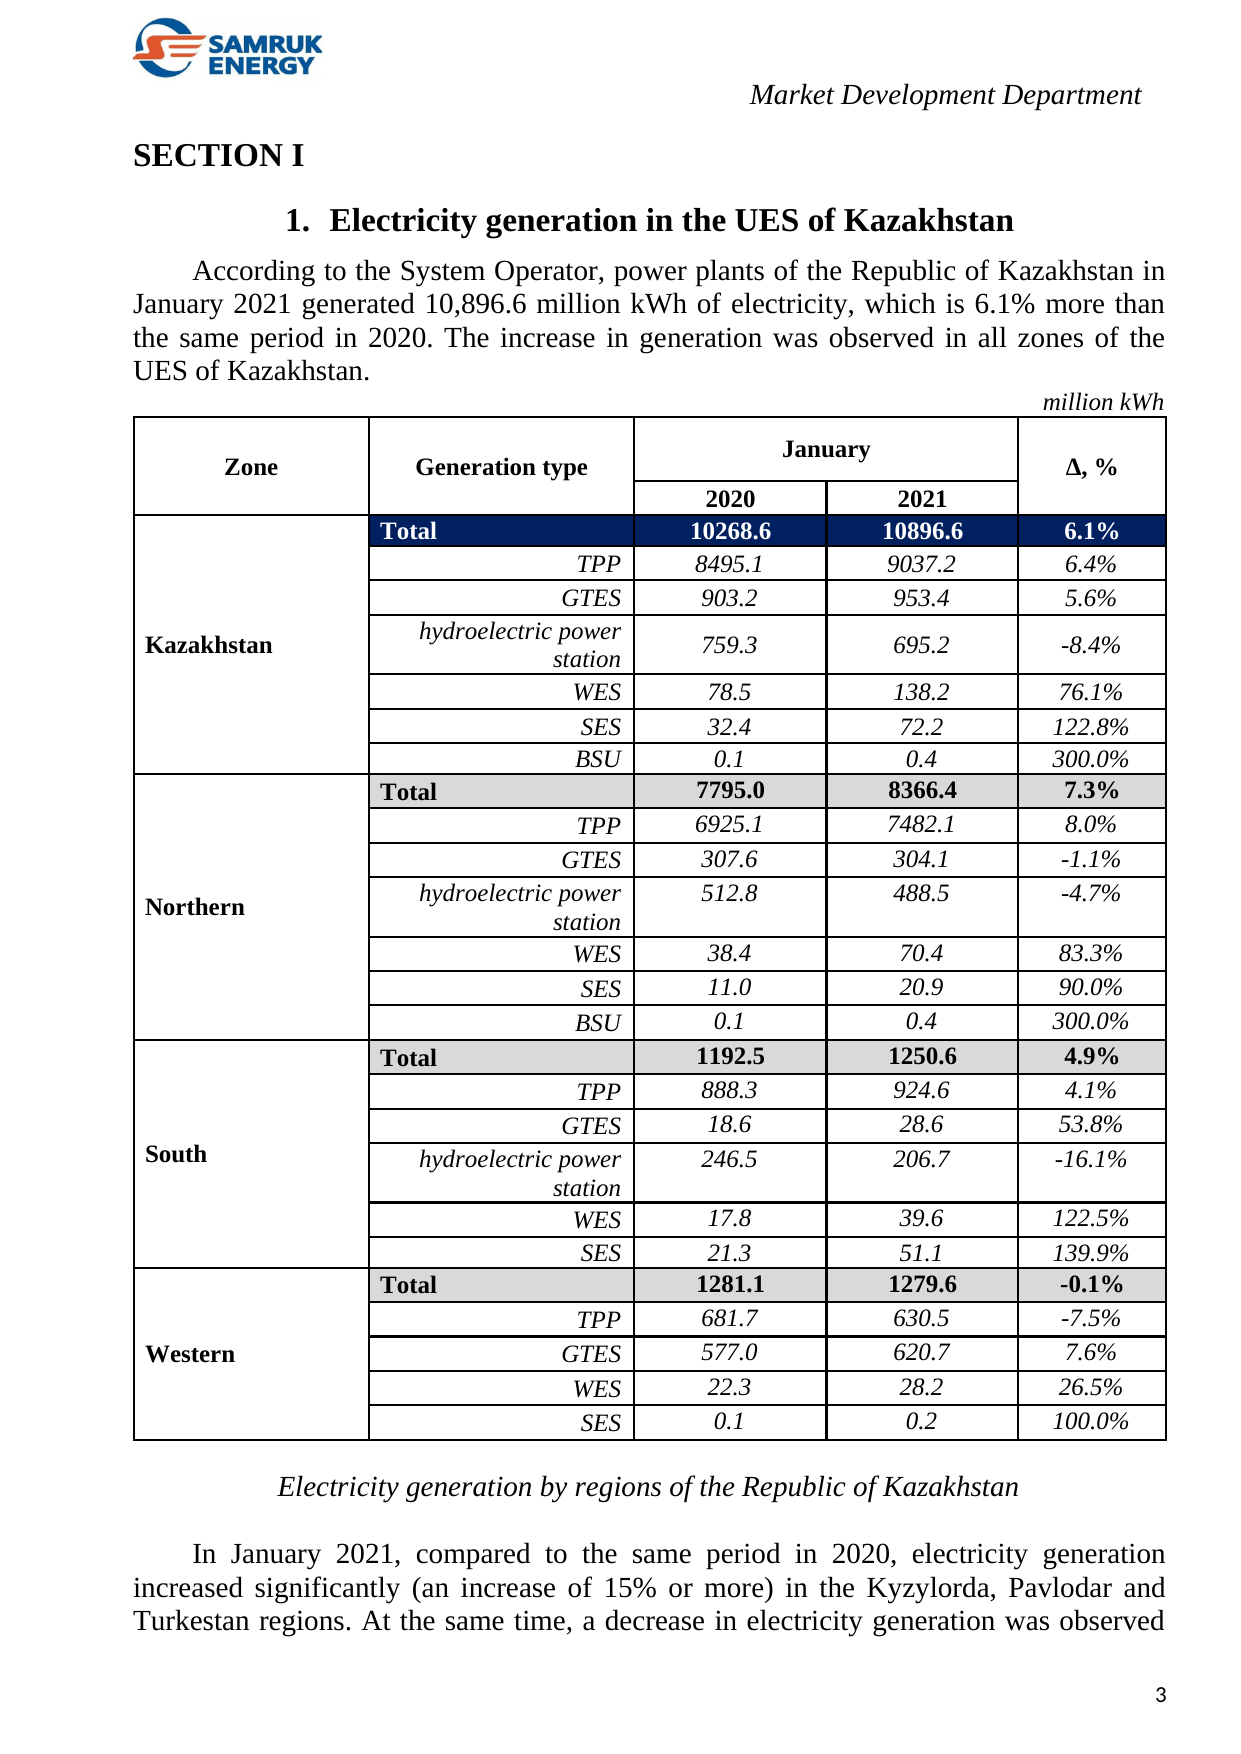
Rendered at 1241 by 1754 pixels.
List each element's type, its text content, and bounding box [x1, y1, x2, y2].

table_cell 1192.5 [635, 1041, 825, 1073]
table_cell 32.4 [635, 710, 825, 742]
table_header Generation type [370, 418, 633, 514]
table_cell Northern [135, 775, 368, 1039]
table_cell 70.4 [828, 938, 1017, 970]
table_cell 7.3% [1019, 775, 1165, 807]
table_cell hydroelectric power station [370, 616, 633, 673]
table_cell SES [370, 710, 633, 742]
table_header Zone [135, 418, 368, 514]
table_cell 924.6 [828, 1075, 1017, 1107]
table_cell -1.1% [1019, 844, 1165, 876]
table_cell 488.5 [828, 878, 1017, 936]
table_cell 100.0% [1019, 1406, 1165, 1438]
table_cell 2021 [828, 482, 1017, 514]
table_cell 139.9% [1019, 1238, 1165, 1267]
table_cell 6.4% [1019, 547, 1165, 579]
table_cell 0.4 [828, 744, 1017, 773]
table_cell WES [370, 1372, 633, 1404]
table_cell 122.8% [1019, 710, 1165, 742]
table_cell 0.1 [635, 1006, 825, 1039]
table_cell TPP [370, 547, 633, 579]
table_cell Total [370, 1041, 633, 1073]
table_cell 953.4 [828, 581, 1017, 614]
table_cell GTES [370, 1110, 633, 1142]
table_cell 6.1% [1019, 516, 1165, 545]
table_cell 10268.6 [635, 516, 825, 545]
subtitle Electricity generation in the UES of Kazakhstan [133, 200, 1167, 238]
table_cell 8366.4 [828, 775, 1017, 807]
table_cell 300.0% [1019, 1006, 1165, 1039]
table_cell 2020 [635, 482, 825, 514]
table_cell 307.6 [635, 844, 825, 876]
table_cell 7482.1 [828, 809, 1017, 842]
table_cell Total [370, 1269, 633, 1301]
table_cell TPP [370, 809, 633, 842]
table_cell South [135, 1041, 368, 1267]
table_cell 681.7 [635, 1303, 825, 1335]
table_cell 206.7 [828, 1144, 1017, 1201]
table_cell 577.0 [635, 1338, 825, 1370]
table_cell 246.5 [635, 1144, 825, 1201]
text million kWh [133, 387, 1167, 416]
table_cell 8495.1 [635, 547, 825, 579]
table_cell 38.4 [635, 938, 825, 970]
table_cell 512.8 [635, 878, 825, 936]
table_cell SES [370, 1238, 633, 1267]
table_cell 51.1 [828, 1238, 1017, 1267]
table_cell 22.3 [635, 1372, 825, 1404]
table_cell 6925.1 [635, 809, 825, 842]
table_cell 304.1 [828, 844, 1017, 876]
table_cell 888.3 [635, 1075, 825, 1107]
table_cell 8.0% [1019, 809, 1165, 842]
table_cell Kazakhstan [135, 516, 368, 773]
table_cell WES [370, 675, 633, 708]
table_cell 53.8% [1019, 1110, 1165, 1142]
table_cell GTES [370, 1338, 633, 1370]
table_cell SES [370, 972, 633, 1004]
text According to the System Operator, power plants of the Republic of Kazakhstan in January 2021 generated 10,896.6 million kWh of electricity, which is 6.1% more than the same period in 2020. The increase in generation was observed in all zones of the UES of Kazakhstan. [133, 253, 1167, 387]
table_cell 39.6 [828, 1204, 1017, 1236]
table_cell 17.8 [635, 1204, 825, 1236]
table_cell 26.5% [1019, 1372, 1165, 1404]
table_cell -16.1% [1019, 1144, 1165, 1201]
table_cell 4.1% [1019, 1075, 1165, 1107]
table_cell 0.1 [635, 744, 825, 773]
table_cell Western [135, 1269, 368, 1438]
table_cell Total [370, 516, 633, 545]
table_cell hydroelectric power station [370, 1144, 633, 1201]
table_cell WES [370, 938, 633, 970]
table_cell 0.2 [828, 1406, 1017, 1438]
table_cell 1281.1 [635, 1269, 825, 1301]
table_header January [635, 418, 1017, 480]
table_cell 9037.2 [828, 547, 1017, 579]
table_cell 11.0 [635, 972, 825, 1004]
picture [132, 17, 323, 82]
table_cell 300.0% [1019, 744, 1165, 773]
table_cell -8.4% [1019, 616, 1165, 673]
table_cell TPP [370, 1075, 633, 1107]
table_cell 7795.0 [635, 775, 825, 807]
table_cell 0.4 [828, 1006, 1017, 1039]
table_cell 10896.6 [828, 516, 1017, 545]
table_cell 76.1% [1019, 675, 1165, 708]
table_cell 78.5 [635, 675, 825, 708]
table_cell 28.2 [828, 1372, 1017, 1404]
table_cell 0.1 [635, 1406, 825, 1438]
table_cell -0.1% [1019, 1269, 1165, 1301]
table_cell 630.5 [828, 1303, 1017, 1335]
table_cell 138.2 [828, 675, 1017, 708]
table_cell GTES [370, 844, 633, 876]
table_cell 759.3 [635, 616, 825, 673]
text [133, 1536, 1167, 1637]
table_cell -7.5% [1019, 1303, 1165, 1335]
subtitle Electricity generation by regions of the Republic of Kazakhstan [133, 1469, 1167, 1503]
table_cell 83.3% [1019, 938, 1165, 970]
table_cell 903.2 [635, 581, 825, 614]
table_cell 28.6 [828, 1110, 1017, 1142]
table_cell Total [370, 775, 633, 807]
table_header Δ, % [1019, 418, 1165, 514]
table_cell 18.6 [635, 1110, 825, 1142]
table_cell 21.3 [635, 1238, 825, 1267]
table_cell 1279.6 [828, 1269, 1017, 1301]
table_cell 5.6% [1019, 581, 1165, 614]
table_cell TPP [370, 1303, 633, 1335]
table_cell 122.5% [1019, 1204, 1165, 1236]
table_cell 7.6% [1019, 1338, 1165, 1370]
table_cell 4.9% [1019, 1041, 1165, 1073]
table_cell 20.9 [828, 972, 1017, 1004]
table_cell BSU [370, 744, 633, 773]
subtitle SECTION I [133, 115, 1167, 174]
table_cell 620.7 [828, 1338, 1017, 1370]
table_cell hydroelectric power station [370, 878, 633, 936]
table_cell 90.0% [1019, 972, 1165, 1004]
table_cell 695.2 [828, 616, 1017, 673]
table_cell 72.2 [828, 710, 1017, 742]
table_cell GTES [370, 581, 633, 614]
table_cell BSU [370, 1006, 633, 1039]
table_cell 1250.6 [828, 1041, 1017, 1073]
table_cell SES [370, 1406, 633, 1438]
table_cell WES [370, 1204, 633, 1236]
table_cell -4.7% [1019, 878, 1165, 936]
